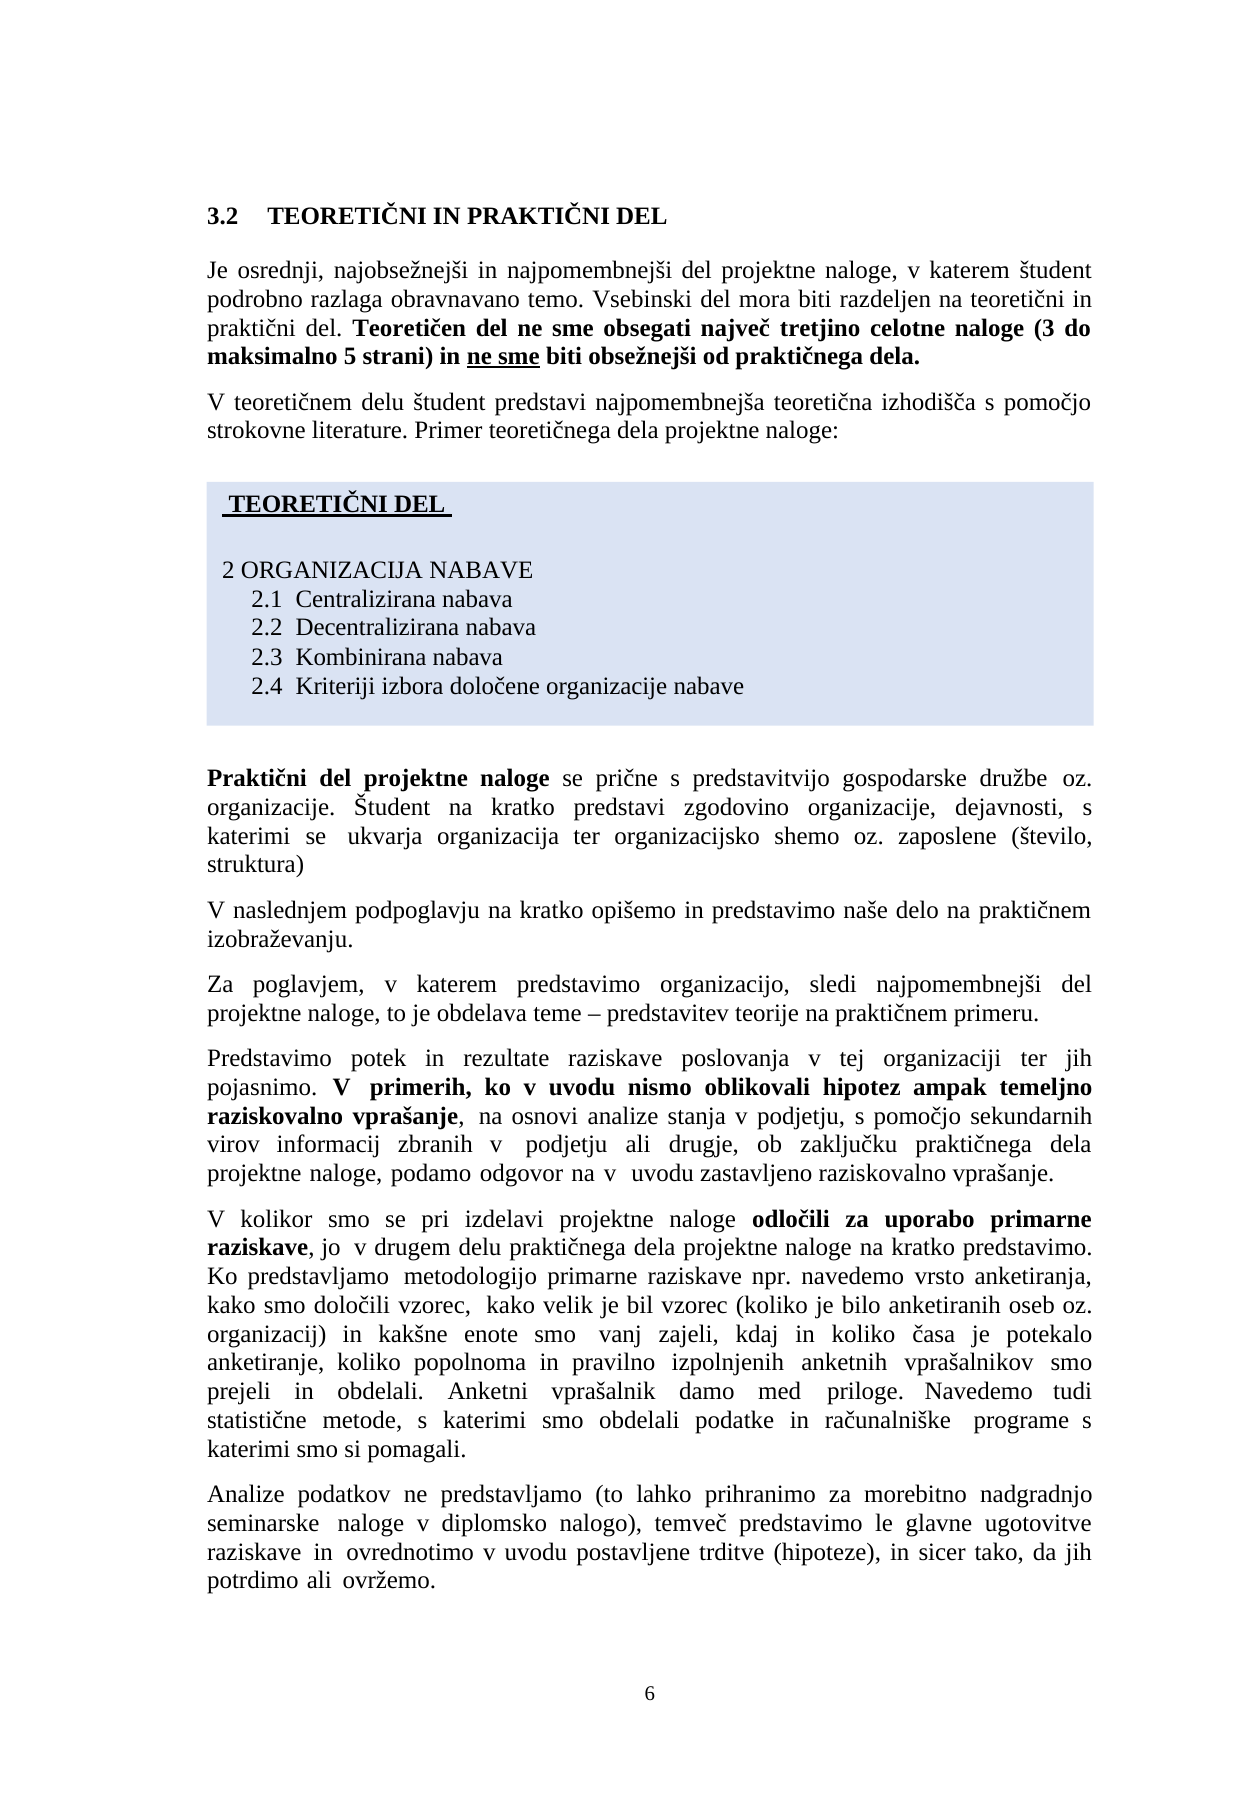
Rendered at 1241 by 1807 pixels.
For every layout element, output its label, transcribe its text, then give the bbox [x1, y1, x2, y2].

text Je osrednji, najobsežnejši in najpomembnejši del projektne naloge, v katerem študent podrobno razlaga obravnavano temo. Vsebinski del mora biti razdeljen na teoretični in praktični del. Teoretičen del ne sme obsegati največ tretjino celotne naloge (3 do maksimalno 5 strani) in ne sme biti obsežnejši od praktičnega dela. [207, 255, 1092, 370]
text V naslednjem podpoglavju na kratko opišemo in predstavimo naše delo na praktičnem izobraževanju. [207, 895, 1092, 952]
text V kolikor smo se pri izdelavi projektne naloge odločili za uporabo primarne raziskave, jo v drugem delu praktičnega dela projektne naloge na kratko predstavimo. Ko predstavljamo metodologijo primarne raziskave npr. navedemo vrsto anketiranja, kako smo določili vzorec, kako velik je bil vzorec (koliko je bilo anketiranih oseb oz. organizacij) in kakšne enote smo vanj zajeli, kdaj in koliko časa je potekalo anketiranje, koliko popolnoma in pravilno izpolnjenih anketnih vprašalnikov smo prejeli in obdelali. Anketni vprašalnik damo med priloge. Navedemo tudi statistične metode, s katerimi smo obdelali podatke in računalniške programe s katerimi smo si pomagali. [207, 1204, 1092, 1462]
text V teoretičnem delu študent predstavi najpomembnejša teoretična izhodišča s pomočjo strokovne literature. Primer teoretičnega dela projektne naloge: [207, 387, 1092, 444]
text Analize podatkov ne predstavljamo (to lahko prihranimo za morebitno nadgradnjo seminarske naloge v diplomsko nalogo), temveč predstavimo le glavne ugotovitve raziskave in ovrednotimo v uvodu postavljene trditve (hipoteze), in sicer tako, da jih potrdimo ali ovržemo. [207, 1479, 1092, 1594]
text Predstavimo potek in rezultate raziskave poslovanja v tej organizaciji ter jih pojasnimo. V primerih, ko v uvodu nismo oblikovali hipotez ampak temeljno raziskovalno vprašanje, na osnovi analize stanja v podjetju, s pomočjo sekundarnih virov informacij zbranih v podjetju ali drugje, ob zaključku praktičnega dela projektne naloge, podamo odgovor na v uvodu zastavljeno raziskovalno vprašanje. [207, 1043, 1092, 1187]
text Praktični del projektne naloge se prične s predstavitvijo gospodarske družbe oz. organizacije. Študent na kratko predstavi zgodovino organizacije, dejavnosti, s katerimi se ukvarja organizacija ter organizacijsko shemo oz. zaposlene (število, struktura) [207, 763, 1092, 878]
text Za poglavjem, v katerem predstavimo organizacijo, sledi najpomembnejši del projektne naloge, to je obdelava teme – predstavitev teorije na praktičnem primeru. [207, 969, 1092, 1027]
subtitle TEORETIČNI IN PRAKTIČNI DEL [207, 201, 1092, 230]
